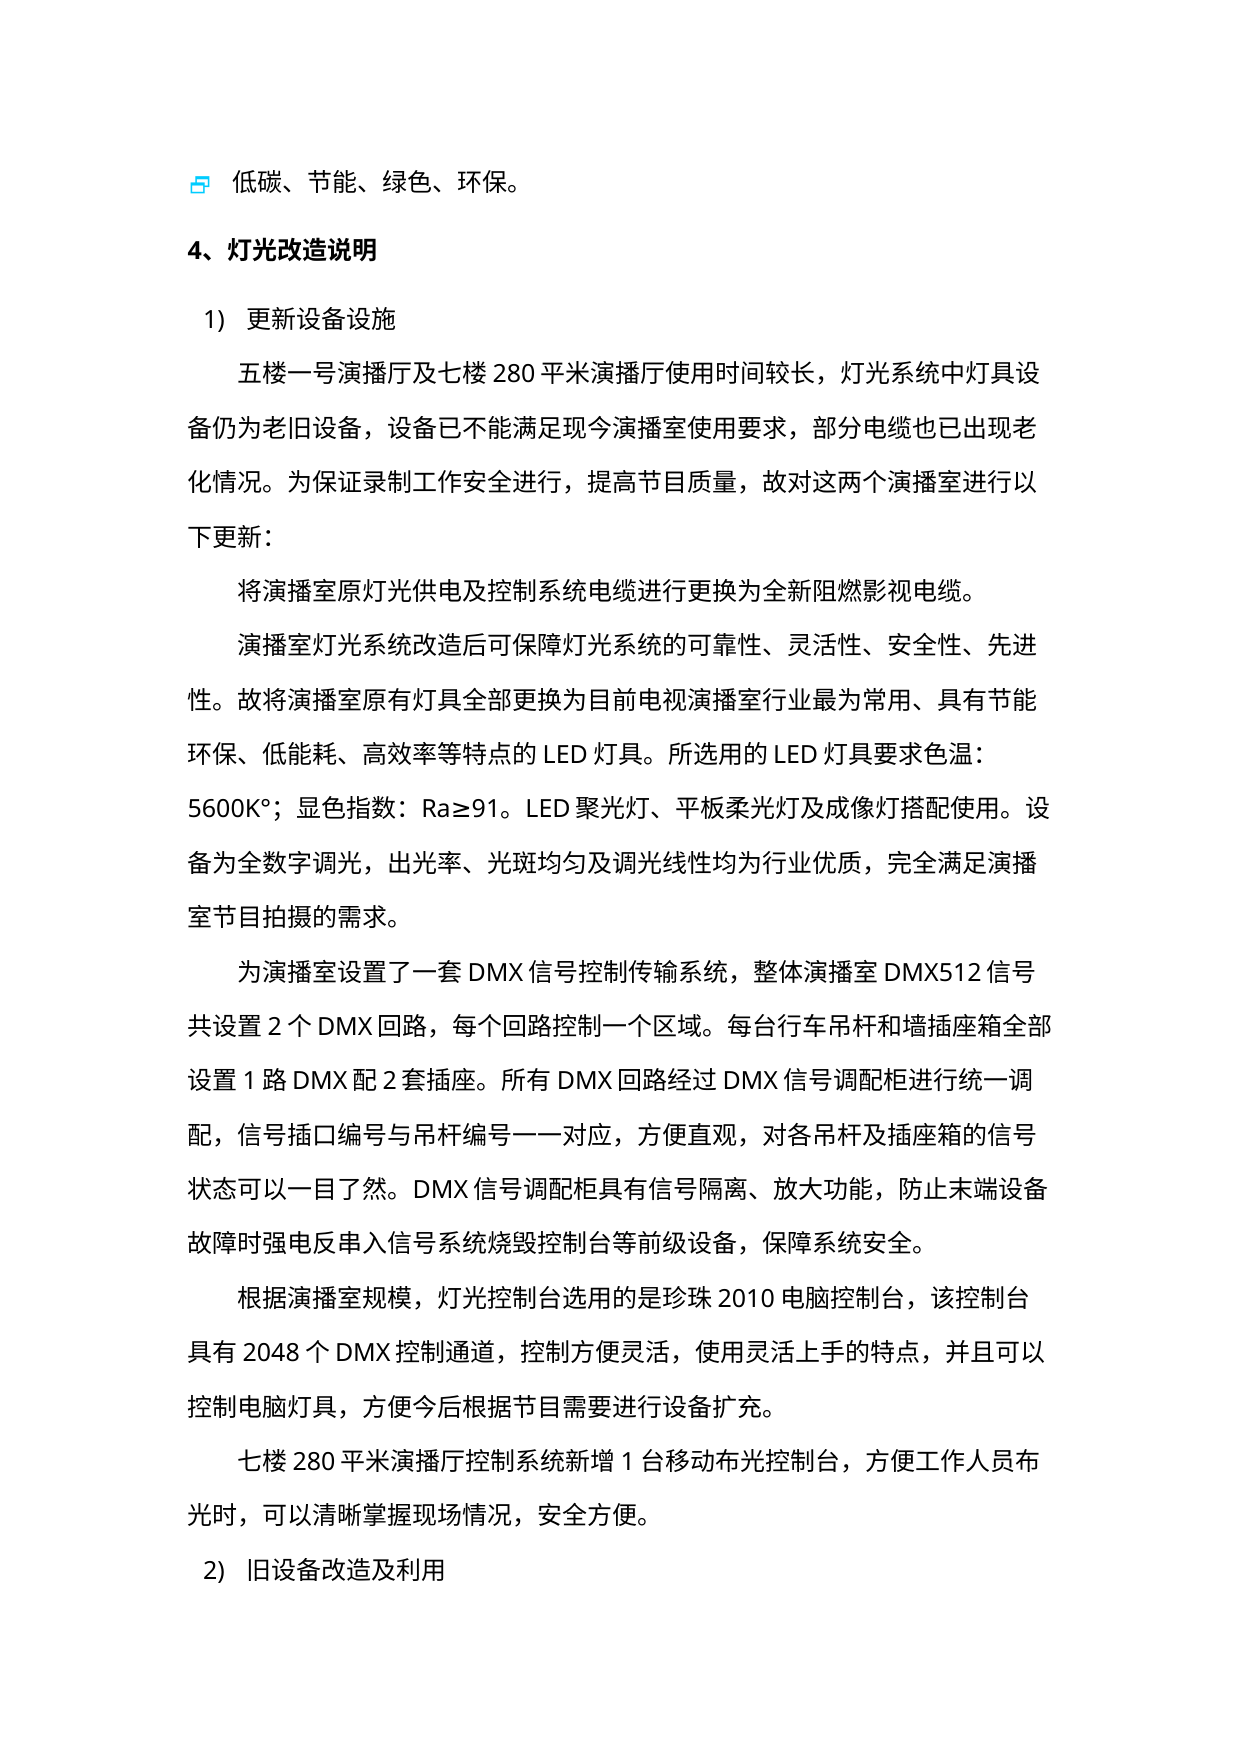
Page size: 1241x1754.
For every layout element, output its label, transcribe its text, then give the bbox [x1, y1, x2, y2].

text 将演播室原灯光供电及控制系统电缆进行更换为全新阻燃影视电缆。 [187, 571, 1053, 608]
text 为演播室设置了一套DMX信号控制传输系统，整体演播室DMX512信号共设置2个DMX回路，每个回路控制一个区域。每台行车吊杆和墙插座箱全部设置1路DMX配2套插座。所有DMX回路经过DMX信号调配柜进行统一调配，信号插口编号与吊杆编号一一对应，方便直观，对各吊杆及插座箱的信号状态可以一目了然。DMX信号调配柜具有信号隔离、放大功能，防止末端设备故障时强电反串入信号系统烧毁控制台等前级设备，保障系统安全。 [187, 952, 1053, 1260]
list 旧设备改造及利用 [203, 1550, 1053, 1586]
text 根据演播室规模，灯光控制台选用的是珍珠2010电脑控制台，该控制台具有2048个DMX控制通道，控制方便灵活，使用灵活上手的特点，并且可以控制电脑灯具，方便今后根据节目需要进行设备扩充。 [187, 1278, 1053, 1423]
subtitle 4、灯光改造说明 [187, 216, 1053, 281]
text 五楼一号演播厅及七楼280平米演播厅使用时间较长，灯光系统中灯具设备仍为老旧设备，设备已不能满足现今演播室使用要求，部分电缆也已出现老化情况。为保证录制工作安全进行，提高节目质量，故对这两个演播室进行以下更新： [187, 354, 1053, 553]
text 演播室灯光系统改造后可保障灯光系统的可靠性、灵活性、安全性、先进性。故将演播室原有灯具全部更换为目前电视演播室行业最为常用、具有节能环保、低能耗、高效率等特点的LED灯具。所选用的LED灯具要求色温：5600K°；显色指数：Ra≥91。LED聚光灯、平板柔光灯及成像灯搭配使用。设备为全数字调光，出光率、光斑均匀及调光线性均为行业优质，完全满足演播室节目拍摄的需求。 [187, 626, 1053, 934]
list 更新设备设施 [203, 299, 1053, 336]
list 低碳、节能、绿色、环保。 [187, 162, 1053, 198]
text 七楼280平米演播厅控制系统新增1台移动布光控制台，方便工作人员布光时，可以清晰掌握现场情况，安全方便。 [187, 1441, 1053, 1532]
